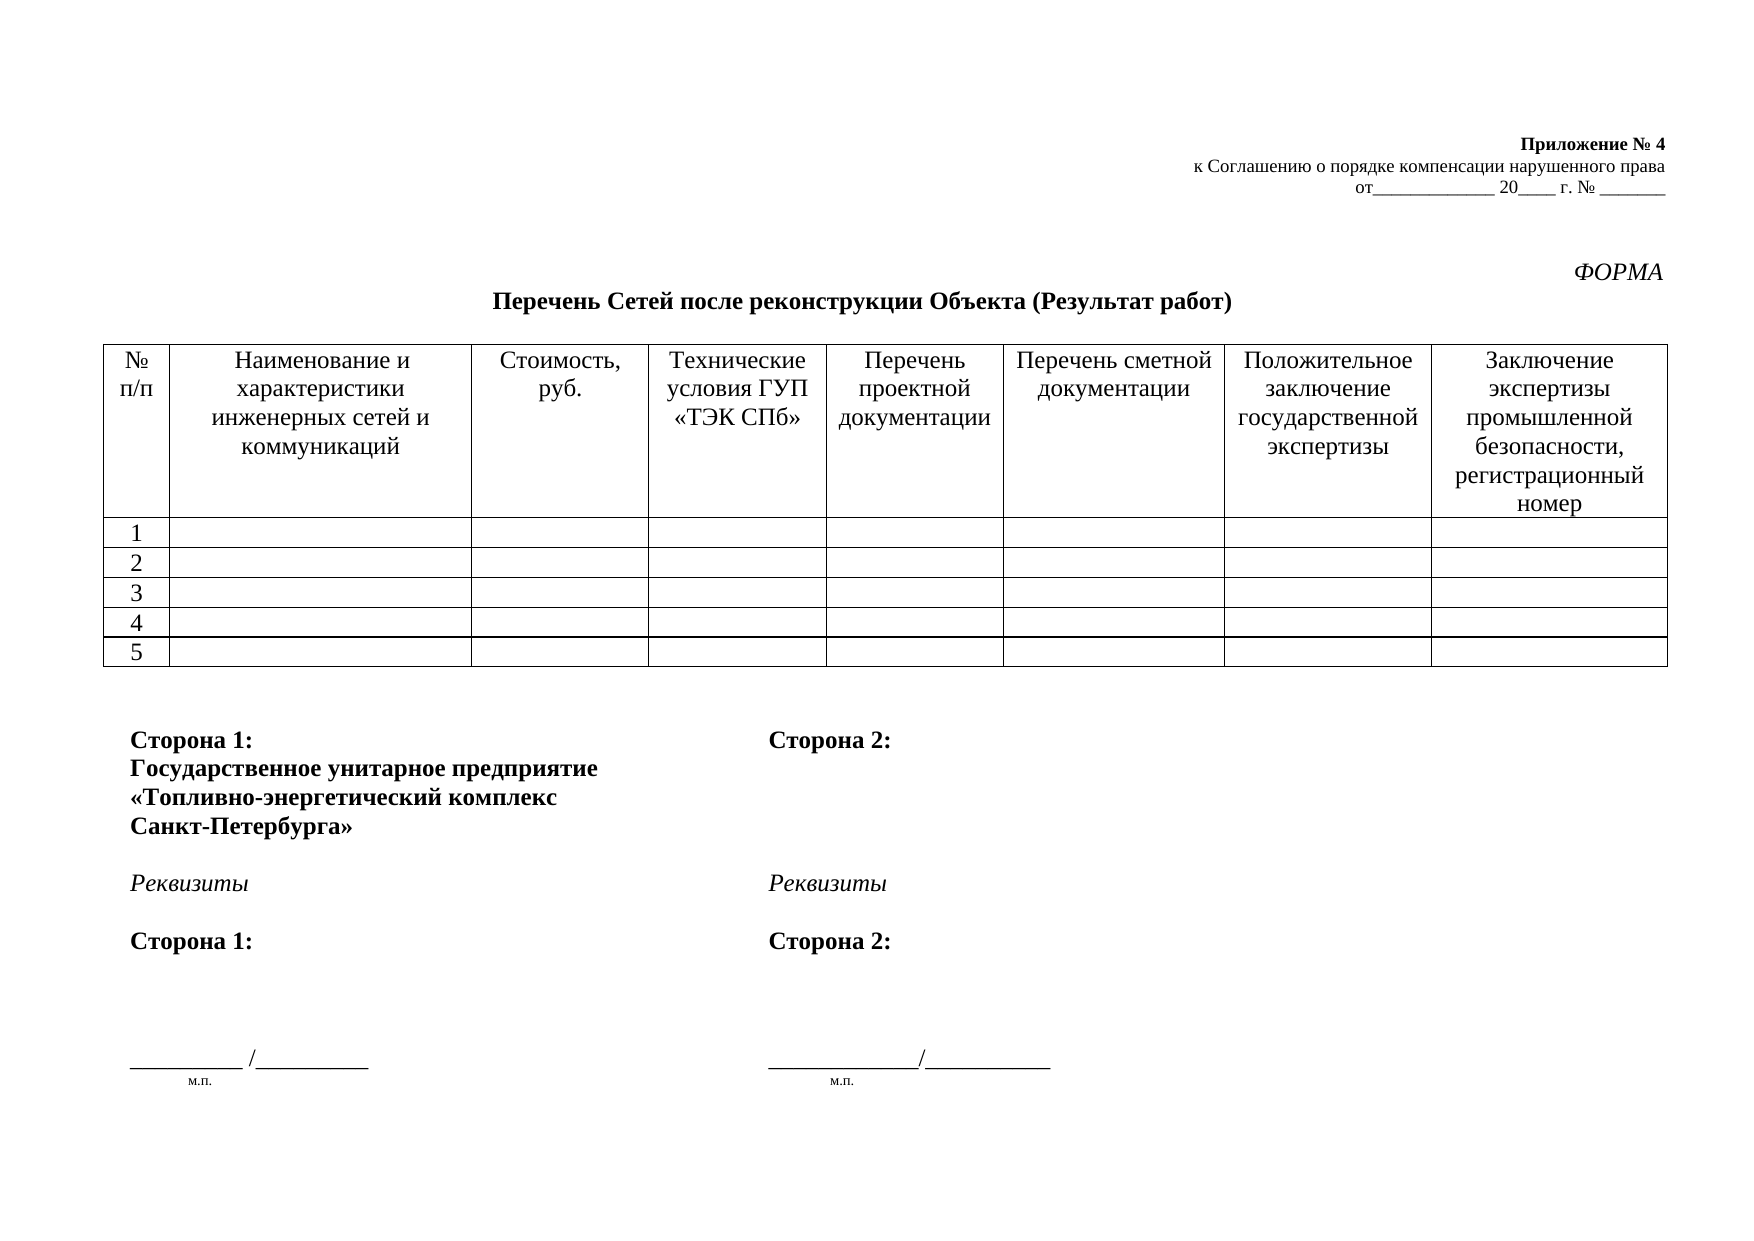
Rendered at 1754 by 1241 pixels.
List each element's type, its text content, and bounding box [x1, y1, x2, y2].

table_header № п/п [104, 345, 169, 517]
table_cell [827, 608, 1003, 636]
table_cell [1432, 638, 1667, 666]
table_header Сторона 2: [757, 725, 1229, 868]
table_header Сторона 1: Государственное унитарное предприятие «Топливно-энергетический комплекс Санкт-Петербурга» [119, 725, 757, 868]
table_cell [1004, 638, 1224, 666]
table_header Заключение экспертизы промышленной безопасности, регистрационный номер [1432, 345, 1667, 517]
table_cell [827, 548, 1003, 577]
table_cell [472, 518, 648, 547]
table_header Перечень сметной документации [1004, 345, 1224, 517]
table_cell [1432, 548, 1667, 577]
table_header Стоимость, руб. [472, 345, 648, 517]
table_cell [1432, 608, 1667, 636]
table_cell Реквизиты [757, 869, 1229, 926]
table_cell [649, 518, 826, 547]
table_header Положительное заключение государственной экспертизы [1225, 345, 1431, 517]
table_cell Сторона 2: [757, 926, 1229, 1043]
table_cell [472, 608, 648, 636]
table_cell [170, 518, 471, 547]
table_cell [1432, 518, 1667, 547]
table_cell 3 [104, 578, 169, 607]
table_cell [472, 638, 648, 666]
table_cell 1 [104, 518, 169, 547]
table_header Технические условия ГУП «ТЭК СПб» [649, 345, 826, 517]
table_cell [472, 578, 648, 607]
table_cell [1225, 608, 1431, 636]
table_cell _________ /_________ м.п. [119, 1044, 757, 1101]
table_cell [649, 608, 826, 636]
table_cell Сторона 1: [119, 926, 757, 1043]
table_header Перечень проектной документации [827, 345, 1003, 517]
table_cell [1432, 578, 1667, 607]
table_cell [827, 638, 1003, 666]
table_cell [1004, 578, 1224, 607]
table_cell [170, 578, 471, 607]
table_header Наименование и характеристики инженерных сетей и коммуникаций [170, 345, 471, 517]
table_cell [170, 638, 471, 666]
table_cell [1004, 518, 1224, 547]
table_cell [170, 548, 471, 577]
text Перечень Сетей после реконструкции Объекта (Результат работ) [59, 286, 1665, 315]
table_cell 4 [104, 608, 169, 636]
text к Соглашению о порядке компенсации нарушенного права [738, 154, 1665, 176]
table_cell 5 [104, 638, 169, 666]
table_cell [472, 548, 648, 577]
table_cell ____________/__________ м.п. [757, 1044, 1229, 1101]
table_cell [170, 608, 471, 636]
table_cell [827, 578, 1003, 607]
table_cell [1225, 518, 1431, 547]
text Приложение № 4 [738, 133, 1665, 154]
text ФОРМА [59, 257, 1665, 286]
table_cell [649, 578, 826, 607]
text от_____________ 20____ г. № _______ [738, 176, 1665, 198]
table_cell [1225, 638, 1431, 666]
table_cell [1225, 578, 1431, 607]
table_cell [1225, 548, 1431, 577]
table_cell [827, 518, 1003, 547]
table_cell Реквизиты [119, 869, 757, 926]
table_cell [649, 638, 826, 666]
table_cell [1004, 548, 1224, 577]
table_cell [649, 548, 826, 577]
table_cell 2 [104, 548, 169, 577]
table_cell [1004, 608, 1224, 636]
